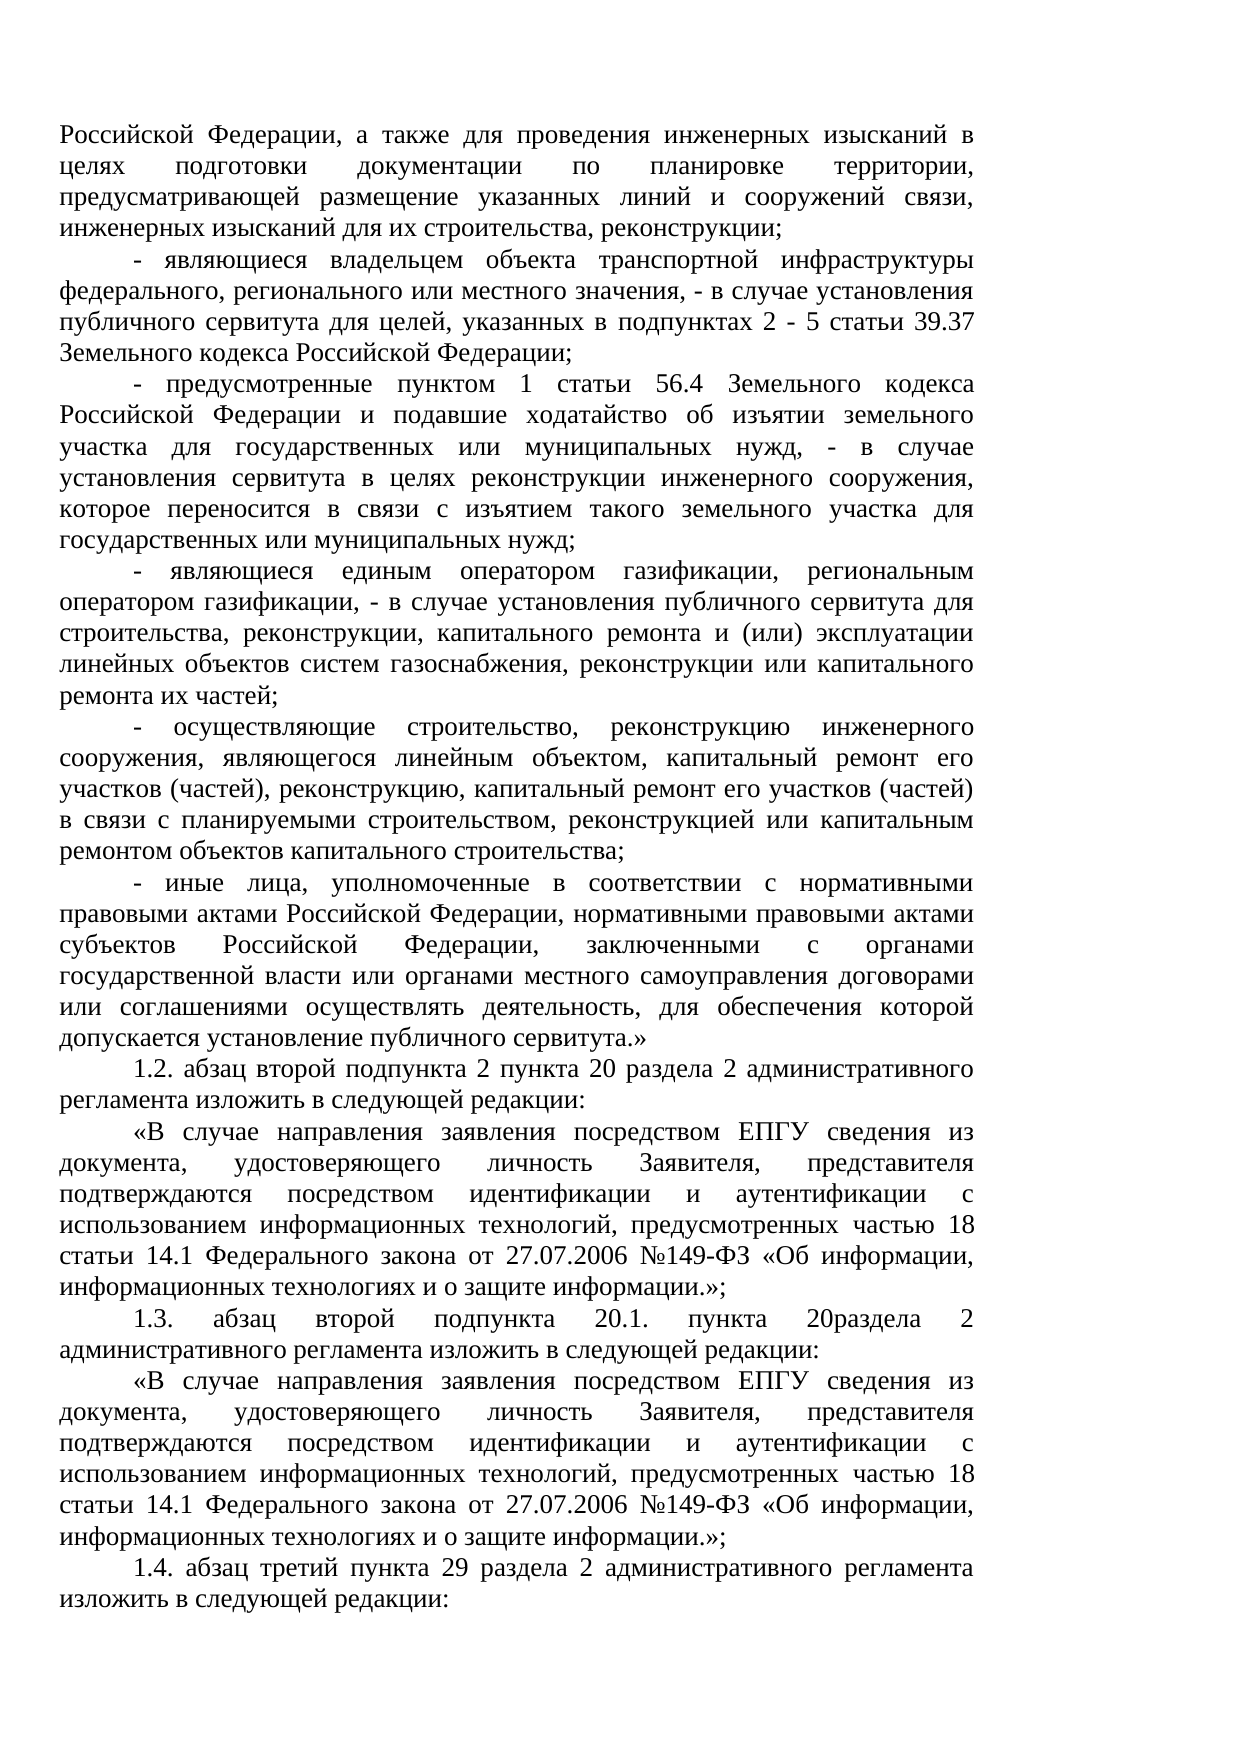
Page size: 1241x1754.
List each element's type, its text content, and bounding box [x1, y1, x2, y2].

text - иные лица, уполномоченные в соответствии с нормативными правовыми актами Российской Федерации, нормативными правовыми актами субъектов Российской Федерации, заключенными с органами государственной власти или органами местного самоуправления договорами или соглашениями осуществлять деятельность, для обеспечения которой допускается установление публичного сервитута.» [59, 866, 975, 1052]
text 1.2. абзац второй подпункта 2 пункта 20 раздела 2 административного регламента изложить в следующей редакции: [59, 1052, 975, 1115]
text «В случае направления заявления посредством ЕПГУ сведения из документа, удостоверяющего личность Заявителя, представителя подтверждаются посредством идентификации и аутентификации с использованием информационных технологий, предусмотренных частью 18 статьи 14.1 Федерального закона от 27.07.2006 №149-ФЗ «Об информации, информационных технологиях и о защите информации.»; [59, 1364, 975, 1551]
text - предусмотренные пунктом 1 статьи 56.4 Земельного кодекса Российской Федерации и подавшие ходатайство об изъятии земельного участка для государственных или муниципальных нужд, - в случае установления сервитута в целях реконструкции инженерного сооружения, которое переносится в связи с изъятием такого земельного участка для государственных или муниципальных нужд; [59, 367, 975, 554]
text 1.3. абзац второй подпункта 20.1. пункта 20раздела 2 административного регламента изложить в следующей редакции: [59, 1302, 975, 1364]
text - осуществляющие строительство, реконструкцию инженерного сооружения, являющегося линейным объектом, капитальный ремонт его участков (частей), реконструкцию, капитальный ремонт его участков (частей) в связи с планируемыми строительством, реконструкцией или капитальным ремонтом объектов капитального строительства; [59, 710, 975, 866]
text «В случае направления заявления посредством ЕПГУ сведения из документа, удостоверяющего личность Заявителя, представителя подтверждаются посредством идентификации и аутентификации с использованием информационных технологий, предусмотренных частью 18 статьи 14.1 Федерального закона от 27.07.2006 №149-ФЗ «Об информации, информационных технологиях и о защите информации.»; [59, 1115, 975, 1302]
text - являющиеся владельцем объекта транспортной инфраструктуры федерального, регионального или местного значения, - в случае установления публичного сервитута для целей, указанных в подпунктах 2 - 5 статьи 39.37 Земельного кодекса Российской Федерации; [59, 243, 975, 367]
text - являющиеся единым оператором газификации, региональным оператором газификации, - в случае установления публичного сервитута для строительства, реконструкции, капитального ремонта и (или) эксплуатации линейных объектов систем газоснабжения, реконструкции или капитального ремонта их частей; [59, 554, 975, 710]
text 1.4. абзац третий пункта 29 раздела 2 административного регламента изложить в следующей редакции: [59, 1551, 975, 1613]
